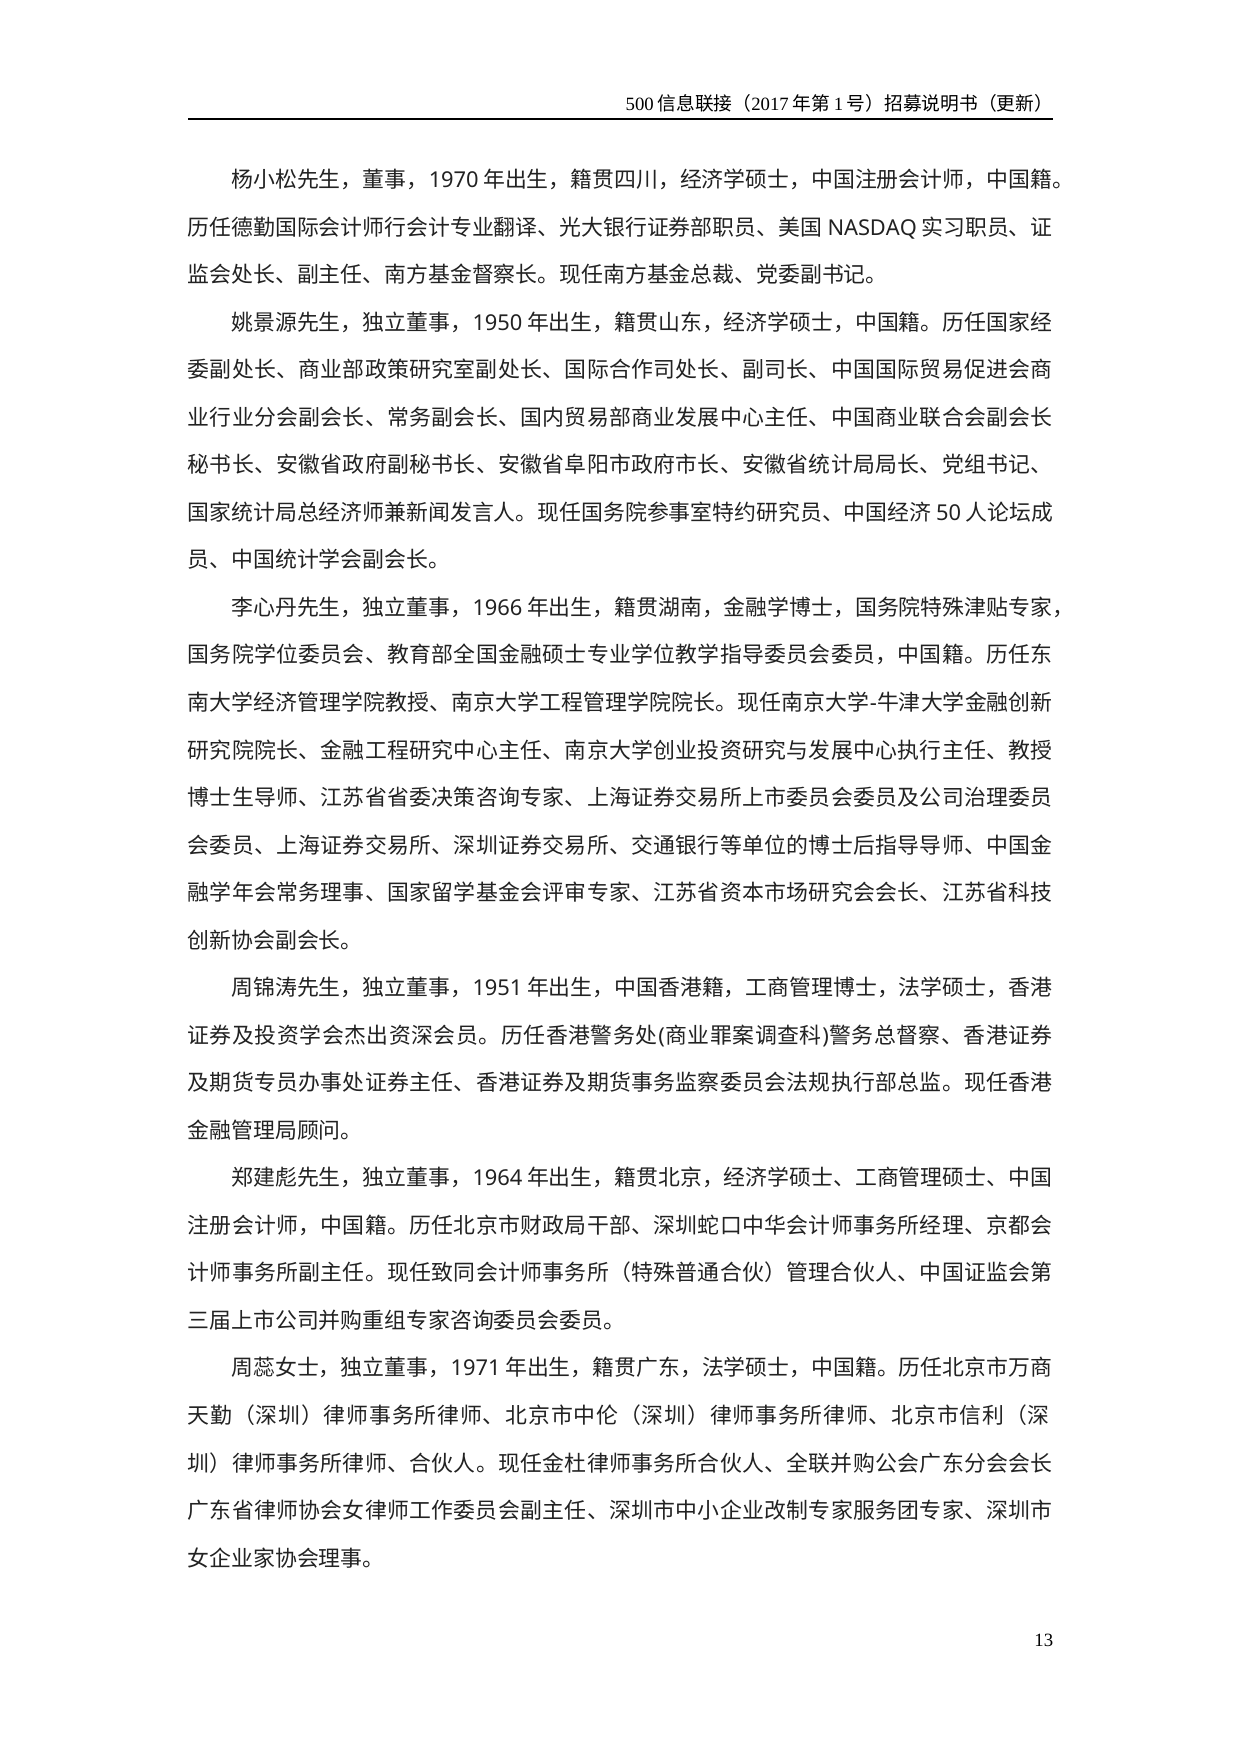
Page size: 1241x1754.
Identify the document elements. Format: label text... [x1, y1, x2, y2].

text 周蕊女士，独立董事，1971年出生，籍贯广东，法学硕士，中国籍。历任北京市万商天勤（深圳）律师事务所律师、北京市中伦（深圳）律师事务所律师、北京市信利（深圳）律师事务所律师、合伙人。现任金杜律师事务所合伙人、全联并购公会广东分会会长、广东省律师协会女律师工作委员会副主任、深圳市中小企业改制专家服务团专家、深圳市女企业家协会理事。 [187, 1350, 1053, 1572]
text 李心丹先生，独立董事，1966年出生，籍贯湖南，金融学博士，国务院特殊津贴专家，国务院学位委员会、教育部全国金融硕士专业学位教学指导委员会委员，中国籍。历任东南大学经济管理学院教授、南京大学工程管理学院院长。现任南京大学-牛津大学金融创新研究院院长、金融工程研究中心主任、南京大学创业投资研究与发展中心执行主任、教授、博士生导师、江苏省省委决策咨询专家、上海证券交易所上市委员会委员及公司治理委员会委员、上海证券交易所、深圳证券交易所、交通银行等单位的博士后指导导师、中国金融学年会常务理事、国家留学基金会评审专家、江苏省资本市场研究会会长、江苏省科技创新协会副会长。 [187, 590, 1053, 954]
text 周锦涛先生，独立董事，1951年出生，中国香港籍，工商管理博士，法学硕士，香港证券及投资学会杰出资深会员。历任香港警务处(商业罪案调查科)警务总督察、香港证券及期货专员办事处证券主任、香港证券及期货事务监察委员会法规执行部总监。现任香港金融管理局顾问。 [187, 970, 1053, 1144]
text 杨小松先生，董事，1970年出生，籍贯四川，经济学硕士，中国注册会计师，中国籍。历任德勤国际会计师行会计专业翻译、光大银行证券部职员、美国NASDAQ实习职员、证监会处长、副主任、南方基金督察长。现任南方基金总裁、党委副书记。 [187, 162, 1053, 289]
text 郑建彪先生，独立董事，1964年出生，籍贯北京，经济学硕士、工商管理硕士、中国注册会计师，中国籍。历任北京市财政局干部、深圳蛇口中华会计师事务所经理、京都会计师事务所副主任。现任致同会计师事务所（特殊普通合伙）管理合伙人、中国证监会第三届上市公司并购重组专家咨询委员会委员。 [187, 1160, 1053, 1334]
text 姚景源先生，独立董事，1950年出生，籍贯山东，经济学硕士，中国籍。历任国家经委副处长、商业部政策研究室副处长、国际合作司处长、副司长、中国国际贸易促进会商业行业分会副会长、常务副会长、国内贸易部商业发展中心主任、中国商业联合会副会长、秘书长、安徽省政府副秘书长、安徽省阜阳市政府市长、安徽省统计局局长、党组书记、国家统计局总经济师兼新闻发言人。现任国务院参事室特约研究员、中国经济50人论坛成员、中国统计学会副会长。 [187, 305, 1053, 574]
